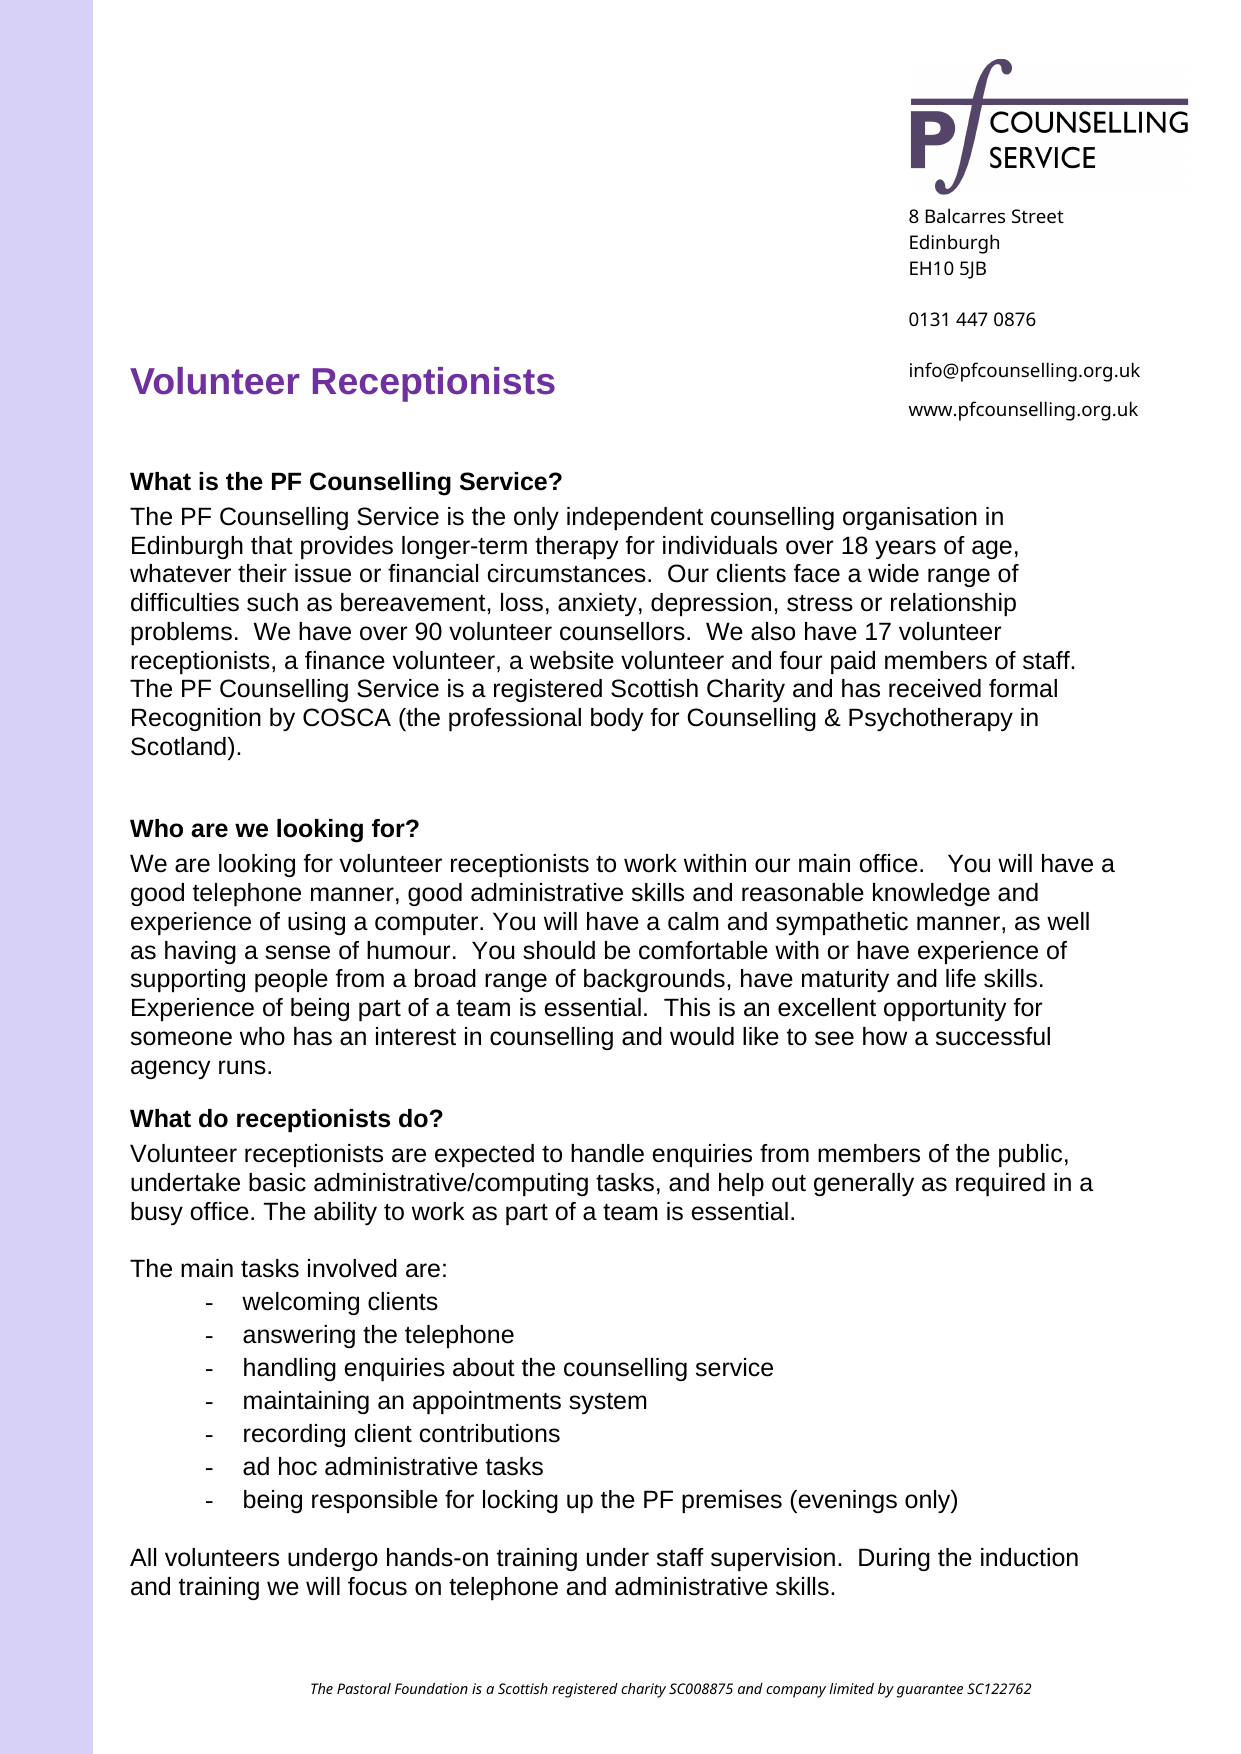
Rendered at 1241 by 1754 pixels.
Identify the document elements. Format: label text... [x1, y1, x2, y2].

subtitle Who are we looking for? [130, 814, 1122, 843]
list welcoming clients [205, 1287, 1122, 1316]
list being responsible for locking up the PF premises (evenings only) [205, 1485, 1122, 1514]
subtitle What is the PF Counselling Service? [130, 467, 1122, 496]
list handling enquiries about the counselling service [205, 1353, 1122, 1382]
text Volunteer receptionists are expected to handle enquiries from members of the public, undertake basic administrative/computing tasks, and help out generally as required in a busy office. The ability to work as part of a team is essential. [130, 1139, 1122, 1226]
picture [909, 59, 1190, 195]
list maintaining an appointments system [205, 1386, 1122, 1415]
list ad hoc administrative tasks [205, 1452, 1122, 1481]
list recording client contributions [205, 1419, 1122, 1448]
text All volunteers undergo hands-on training under staff supervision. During the induction and training we will focus on telephone and administrative skills. [130, 1543, 1122, 1601]
text We are looking for volunteer receptionists to work within our main office. You will have a good telephone manner, good administrative skills and reasonable knowledge and experience of using a computer. You will have a calm and sympathetic manner, as well as having a sense of humour. You should be comfortable with or have experience of supporting people from a broad range of backgrounds, have maturity and life skills. Experience of being part of a team is essential. This is an excellent opportunity for someone who has an interest in counselling and would like to see how a successful agency runs. [130, 849, 1122, 1079]
text The main tasks involved are: [130, 1254, 1122, 1283]
subtitle Volunteer Receptionists [130, 359, 1122, 402]
subtitle What do receptionists do? [130, 1104, 1122, 1133]
text The PF Counselling Service is the only independent counselling organisation in Edinburgh that provides longer-term therapy for individuals over 18 years of age, whatever their issue or financial circumstances. Our clients face a wide range of difficulties such as bereavement, loss, anxiety, depression, stress or relationship problems. We have over 90 volunteer counsellors. We also have 17 volunteer receptionists, a finance volunteer, a website volunteer and four paid members of staff. The PF Counselling Service is a registered Scottish Charity and has received formal Recognition by COSCA (the professional body for Counselling & Psychotherapy in Scotland). [130, 502, 1122, 761]
list answering the telephone [205, 1320, 1122, 1349]
